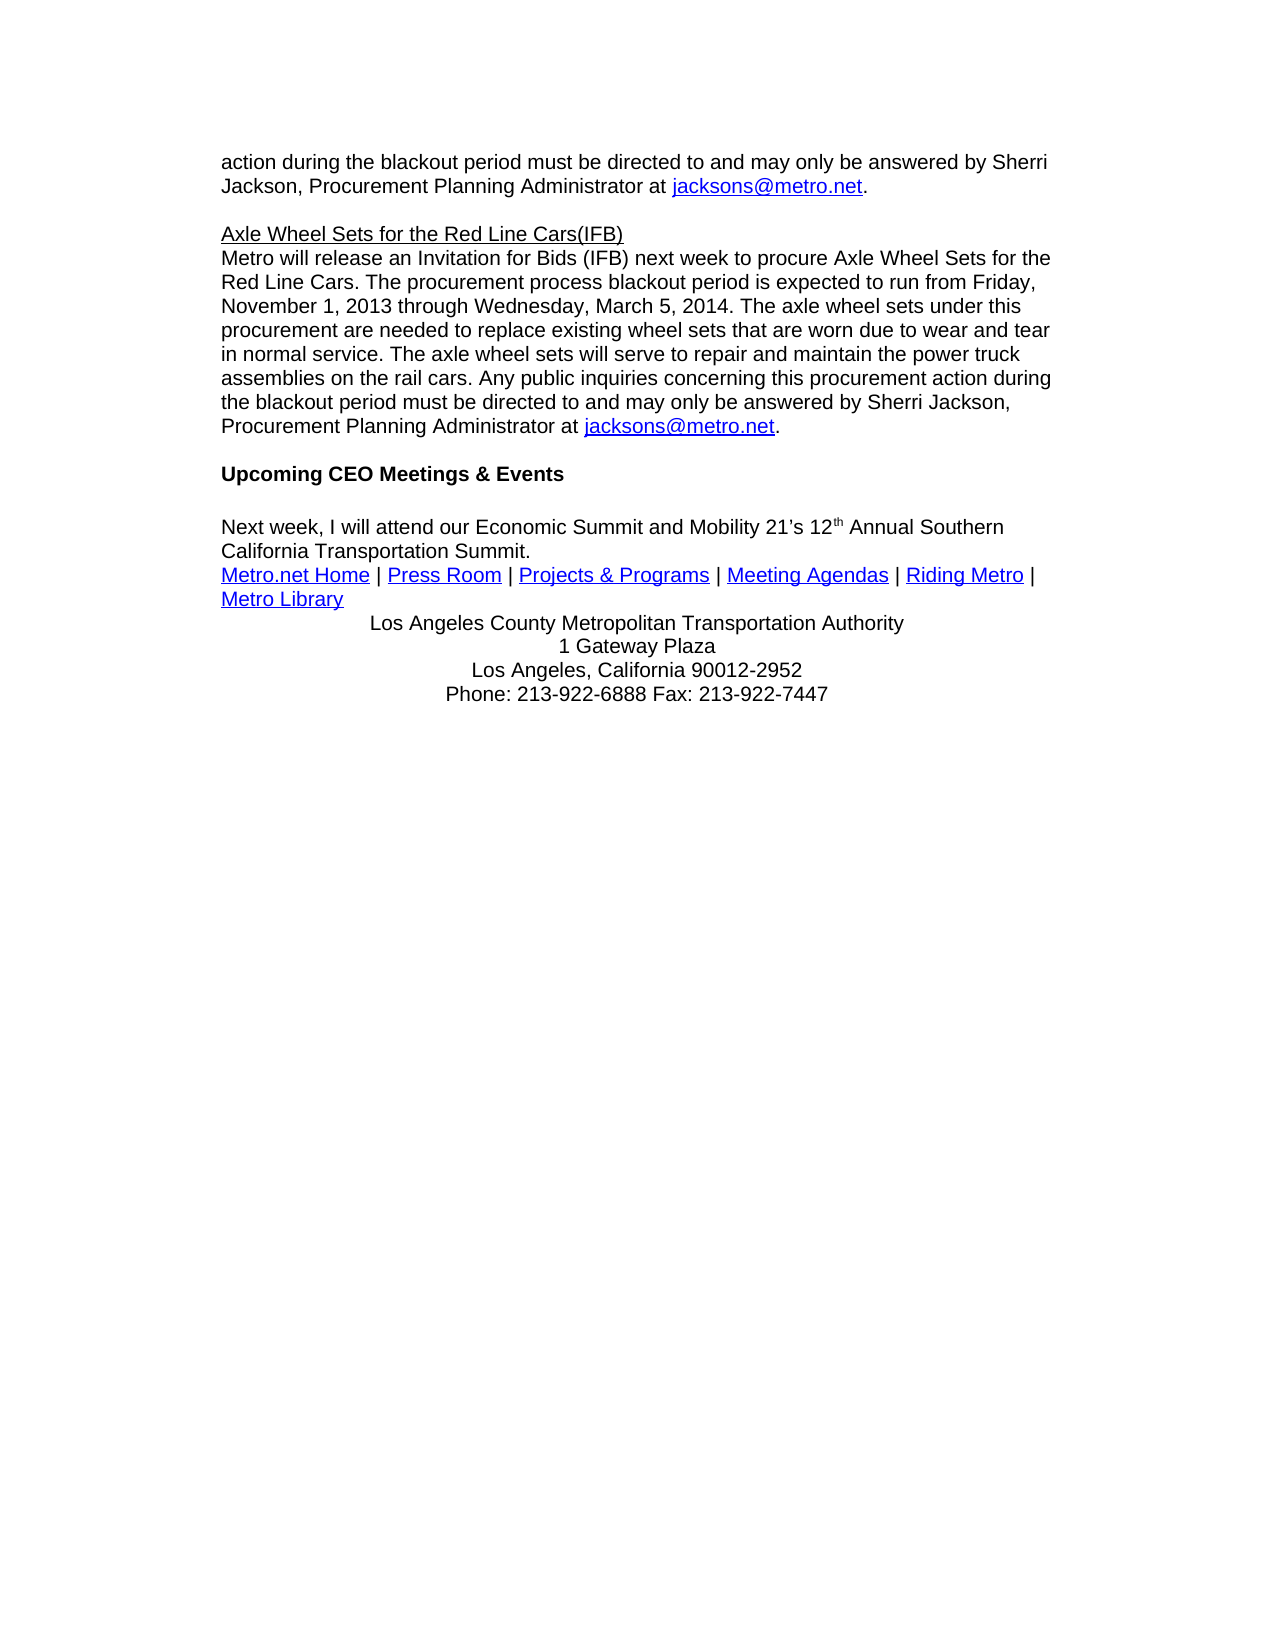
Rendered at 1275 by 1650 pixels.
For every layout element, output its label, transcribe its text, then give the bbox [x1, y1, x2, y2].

table_cell Metro.net Home | Press Room | Projects & Programs | Meeting Agendas | Riding Metro | Metro Library Los Angeles County Metropolitan Transportation Authority 1 Gateway Plaza Los Angeles, California 90012-2952 Phone: 213-922-6888 Fax: 213-922-7447 [221, 563, 1053, 706]
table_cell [221, 150, 1054, 562]
